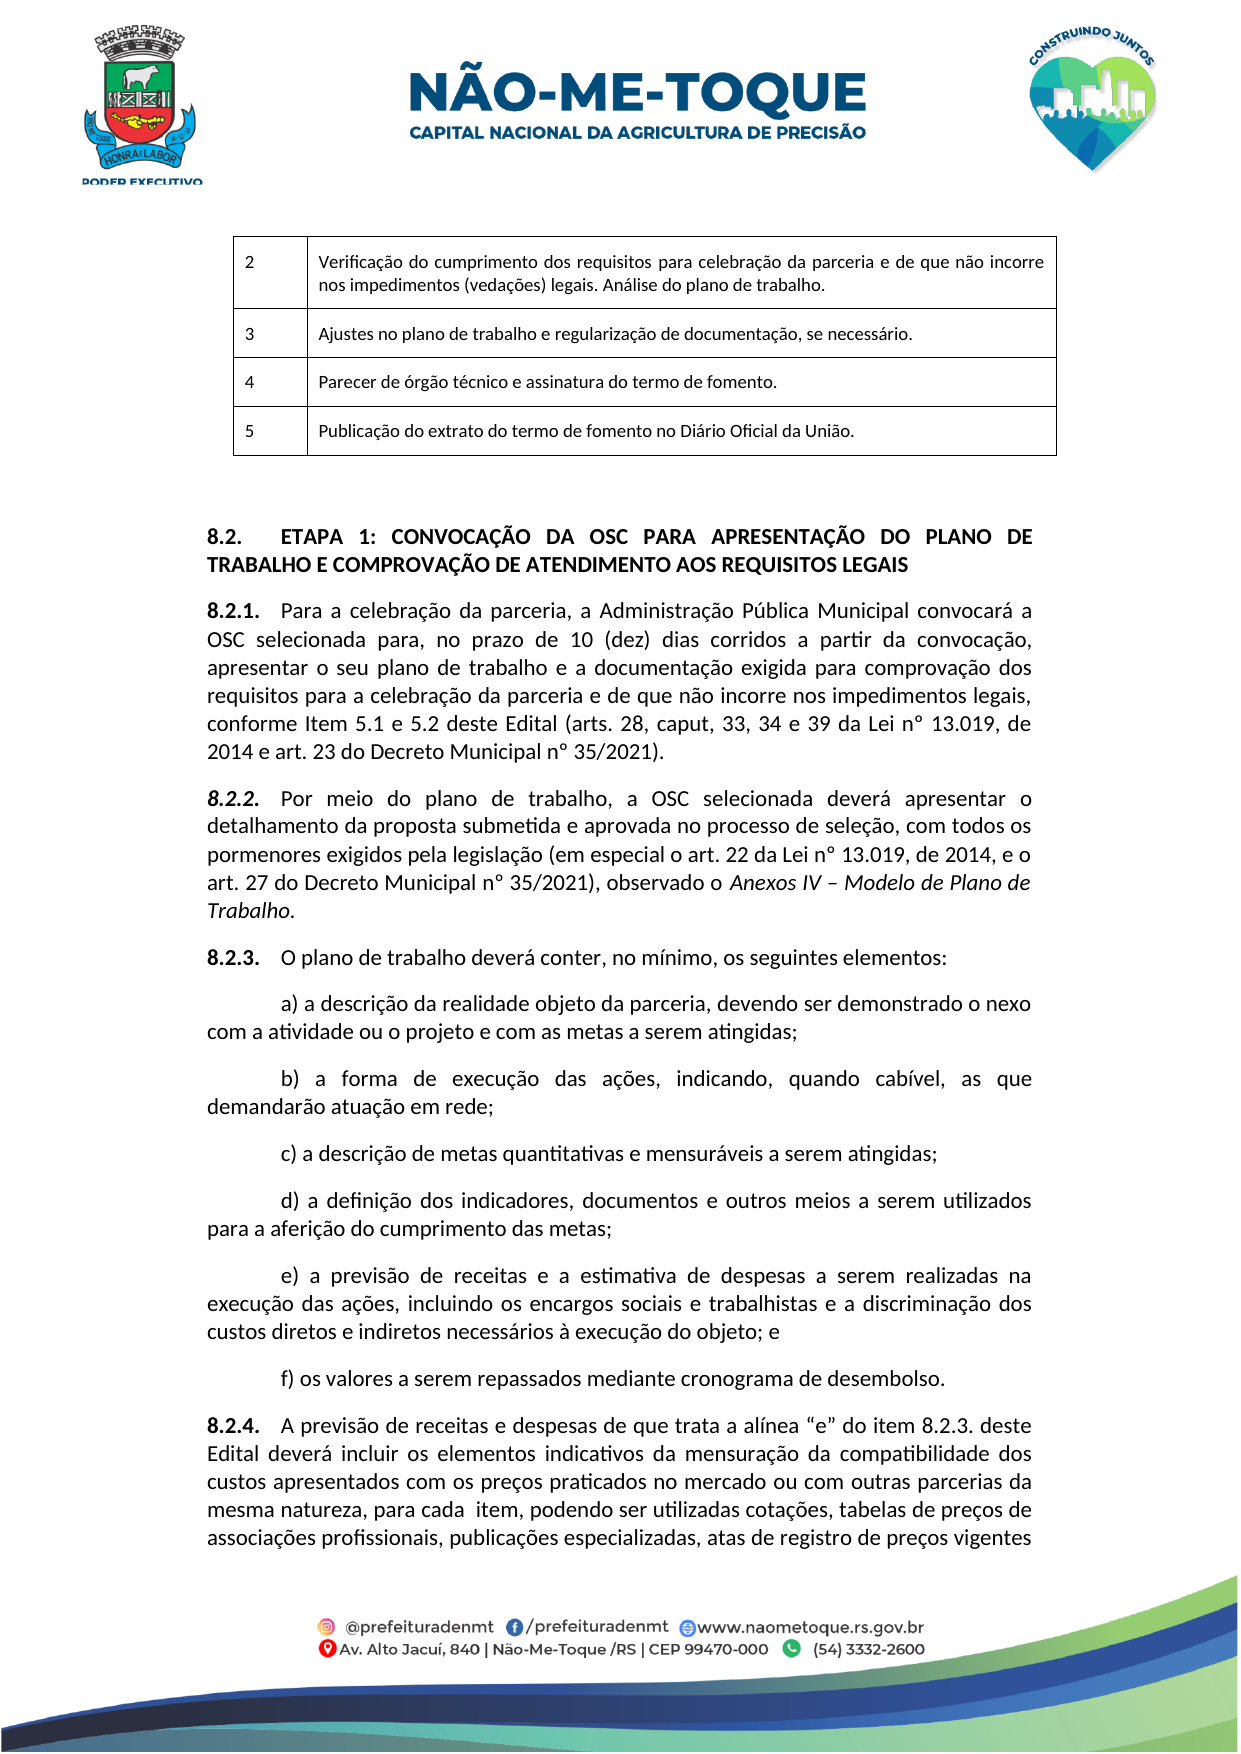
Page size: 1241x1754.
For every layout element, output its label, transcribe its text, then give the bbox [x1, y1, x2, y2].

table_cell Verificação do cumprimento dos requisitos para celebração da parceria e de que não incorre nos impedimentos (vedações) legais. Análise do plano de trabalho. [308, 237, 1056, 308]
table_cell Parecer de órgão técnico e assinatura do termo de fomento. [308, 358, 1056, 406]
list Para a celebração da parceria, a Administração Pública Municipal convocará a OSC selecionada para, no prazo de 10 (dez) dias corridos a partir da convocação, apresentar o seu plano de trabalho e a documentação exigida para comprovação dos requisitos para a celebração da parceria e de que não incorre nos impedimentos legais, conforme Item 5.1 e 5.2 deste Edital (arts. 28, caput, 33, 34 e 39 da Lei nº 13.019, de 2014 e art. 23 do Decreto Municipal nº 35/2021). [207, 597, 1033, 765]
list d) a definição dos indicadores, documentos e outros meios a serem utilizados para a aferição do cumprimento das metas; [207, 1186, 1033, 1242]
list O plano de trabalho deverá conter, no mínimo, os seguintes elementos: [207, 943, 1033, 971]
list c) a descrição de metas quantitativas e mensuráveis a serem atingidas; [207, 1139, 1033, 1167]
table_cell 3 [234, 309, 307, 357]
picture [81, 25, 1155, 185]
table_cell 5 [234, 407, 307, 455]
table_cell Ajustes no plano de trabalho e regularização de documentação, se necessário. [308, 309, 1056, 357]
list Por meio do plano de trabalho, a OSC selecionada deverá apresentar o detalhamento da proposta submetida e aprovada no processo de seleção, com todos os pormenores exigidos pela legislação (em especial o art. 22 da Lei nº 13.019, de 2014, e o art. 27 do Decreto Municipal nº 35/2021), observado o Anexos IV – Modelo de Plano de Trabalho. [207, 784, 1033, 924]
table_cell Publicação do extrato do termo de fomento no Diário Oficial da União. [308, 407, 1056, 455]
table_cell 2 [234, 237, 307, 308]
picture [0, 1573, 1236, 1752]
list f) os valores a serem repassados mediante cronograma de desembolso. [207, 1364, 1033, 1392]
list e) a previsão de receitas e a estimativa de despesas a serem realizadas na execução das ações, incluindo os encargos sociais e trabalhistas e a discriminação dos custos diretos e indiretos necessários à execução do objeto; e [207, 1261, 1033, 1345]
list a) a descrição da realidade objeto da parceria, devendo ser demonstrado o nexo com a atividade ou o projeto e com as metas a serem atingidas; [207, 989, 1033, 1046]
list b) a forma de execução das ações, indicando, quando cabível, as que demandarão atuação em rede; [207, 1064, 1033, 1120]
list ETAPA 1: CONVOCAÇÃO DA OSC PARA APRESENTAÇÃO DO PLANO DE TRABALHO E COMPROVAÇÃO DE ATENDIMENTO AOS REQUISITOS LEGAIS [207, 522, 1033, 578]
table_cell 4 [234, 358, 307, 406]
